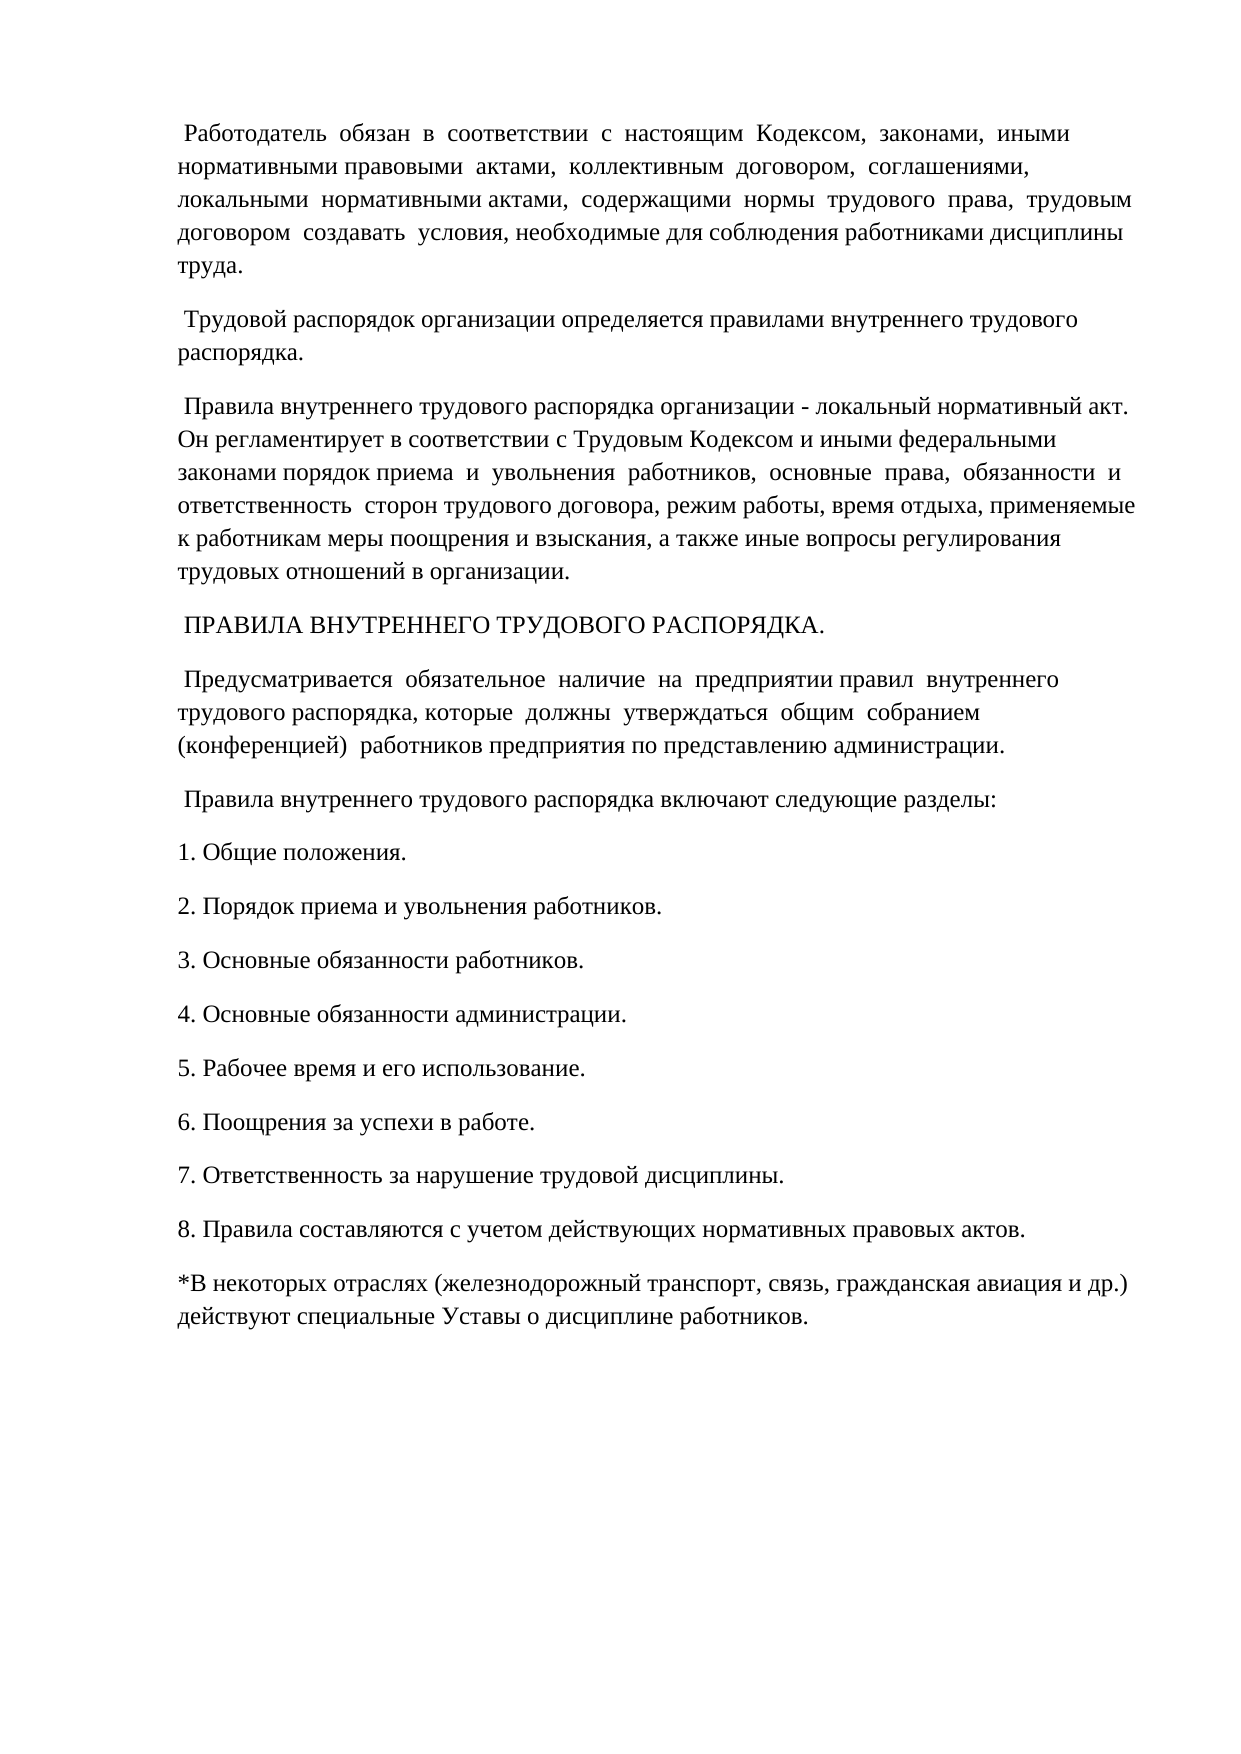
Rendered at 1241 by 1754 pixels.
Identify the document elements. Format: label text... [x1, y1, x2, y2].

text Работодатель обязан в соответствии с настоящим Кодексом, законами, иными нормативными правовыми актами, коллективным договором, соглашениями, локальными нормативными актами, содержащими нормы трудового права, трудовым договором создавать условия, необходимые для соблюдения работниками дисциплины труда. [177, 118, 1152, 279]
text 4. Основные обязанности администрации. [177, 999, 1152, 1028]
text 6. Поощрения за успехи в работе. [177, 1107, 1152, 1136]
text Предусматривается обязательное наличие на предприятии правил внутреннего трудового распорядка, которые должны утверждаться общим собранием (конференцией) работников предприятия по представлению администрации. [177, 664, 1152, 758]
text 1. Общие положения. [177, 837, 1152, 866]
text *В некоторых отраслях (железнодорожный транспорт, связь, гражданская авиация и др.) действуют специальные Уставы о дисциплине работников. [177, 1268, 1152, 1330]
text 8. Правила составляются с учетом действующих нормативных правовых актов. [177, 1214, 1152, 1243]
text 5. Рабочее время и его использование. [177, 1053, 1152, 1082]
text 7. Ответственность за нарушение трудовой дисциплины. [177, 1161, 1152, 1189]
text 2. Порядок приема и увольнения работников. [177, 891, 1152, 920]
text Правила внутреннего трудового распорядка включают следующие разделы: [177, 784, 1152, 812]
text Трудовой распорядок организации определяется правилами внутреннего трудового распорядка. [177, 304, 1152, 366]
text 3. Основные обязанности работников. [177, 945, 1152, 974]
text ПРАВИЛА ВНУТРЕННЕГО ТРУДОВОГО РАСПОРЯДКА. [177, 610, 1152, 639]
text Правила внутреннего трудового распорядка организации - локальный нормативный акт. Он регламентирует в соответствии с Трудовым Кодексом и иными федеральными законами порядок приема и увольнения работников, основные права, обязанности и ответственность сторон трудового договора, режим работы, время отдыха, применяемые к работникам меры поощрения и взыскания, а также иные вопросы регулирования трудовых отношений в организации. [177, 391, 1152, 585]
